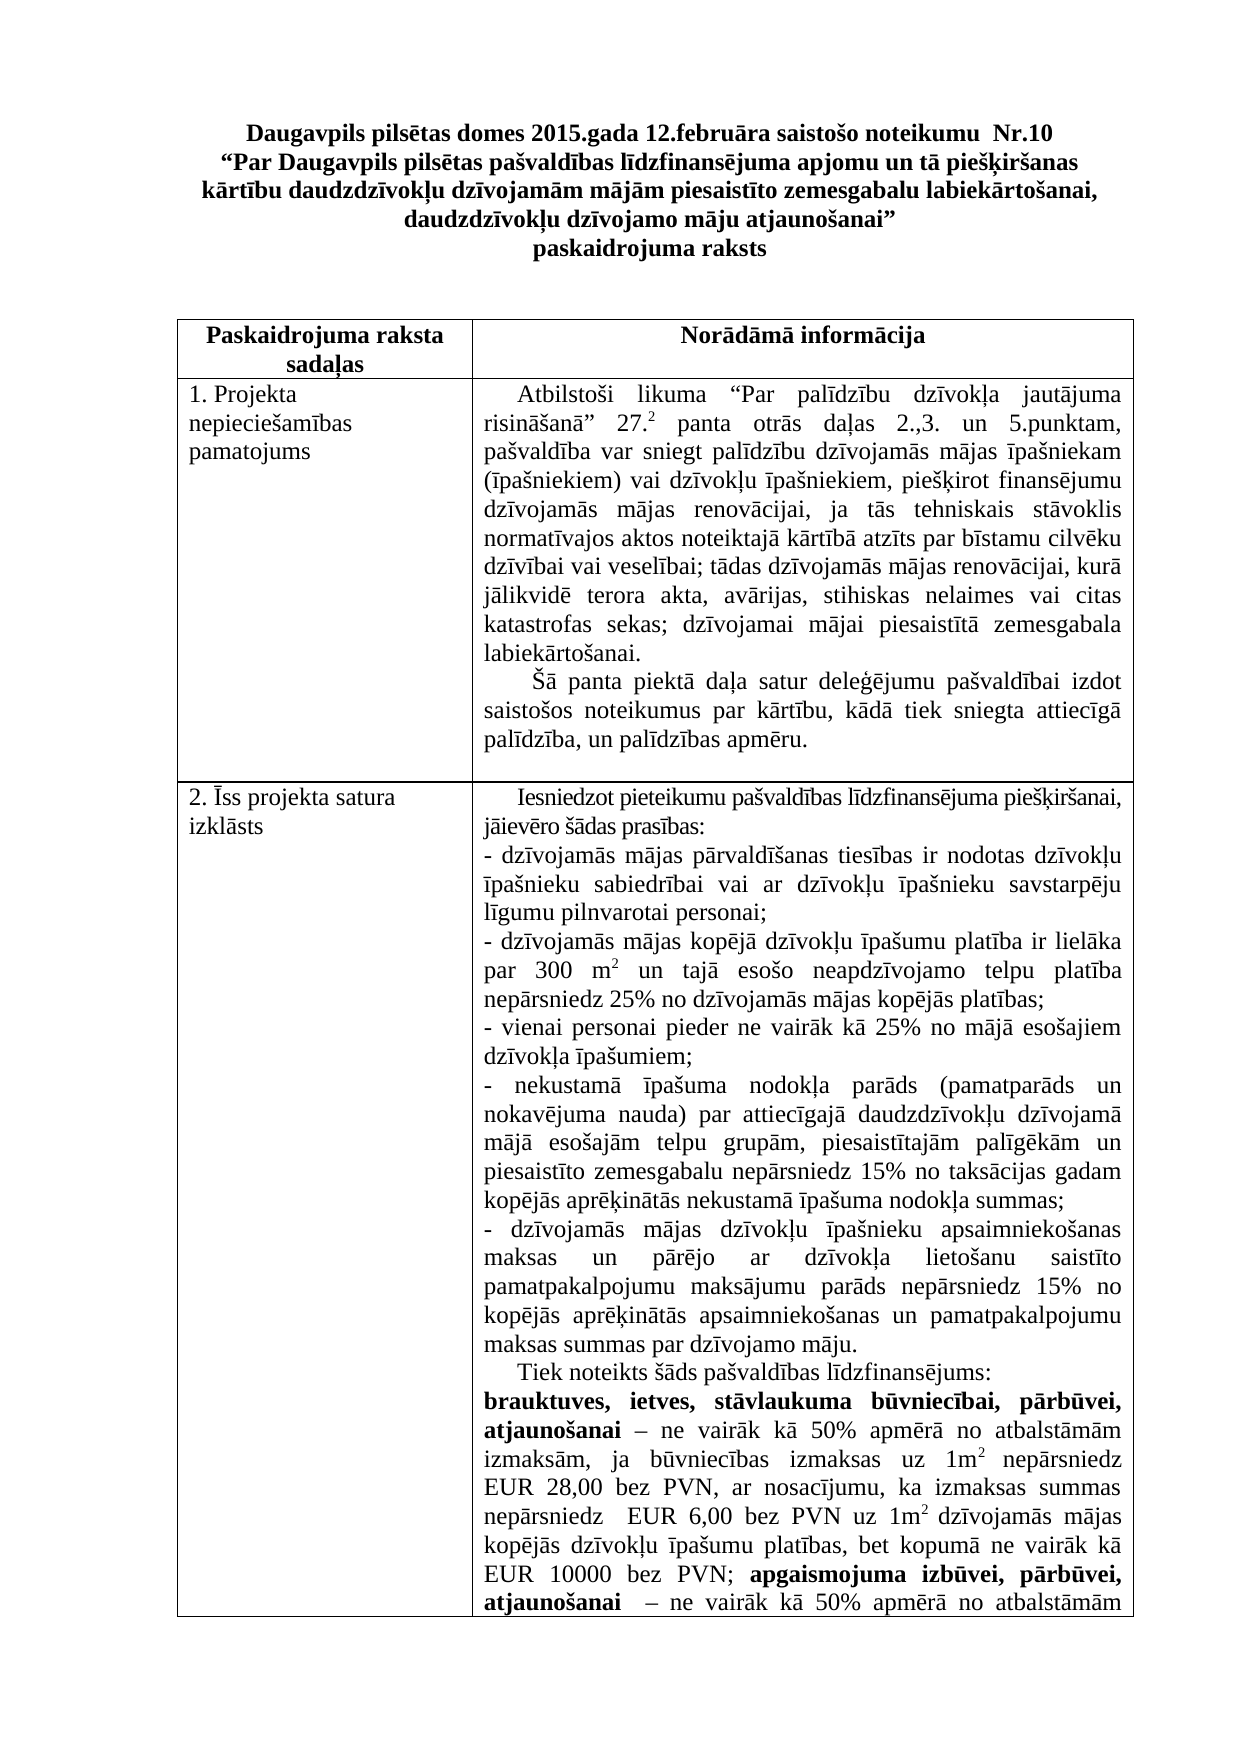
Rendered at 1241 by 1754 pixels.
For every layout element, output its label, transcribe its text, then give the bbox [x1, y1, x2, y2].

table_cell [473, 783, 1133, 1616]
text daudzdzīvokļu dzīvojamo māju atjaunošanai” [177, 204, 1122, 233]
table_cell Atbilstoši likuma “Par palīdzību dzīvokļa jautājuma risināšanā” 27.2 panta otrās daļas 2.,3. un 5.punktam, pašvaldība var sniegt palīdzību dzīvojamās mājas īpašniekam (īpašniekiem) vai dzīvokļu īpašniekiem, piešķirot finansējumu dzīvojamās mājas renovācijai, ja tās tehniskais stāvoklis normatīvajos aktos noteiktajā kārtībā atzīts par bīstamu cilvēku dzīvībai vai veselībai; tādas dzīvojamās mājas renovācijai, kurā jālikvidē terora akta, avārijas, stihiskas nelaimes vai citas katastrofas sekas; dzīvojamai mājai piesaistītā zemesgabala labiekārtošanai. Šā panta piektā daļa satur deleģējumu pašvaldībai izdot saistošos noteikumus par kārtību, kādā tiek sniegta attiecīgā palīdzība, un palīdzības apmēru. [473, 379, 1133, 781]
text paskaidrojuma raksts [177, 233, 1122, 262]
text Daugavpils pilsētas domes 2015.gada 12.februāra saistošo noteikumu Nr.10 [177, 118, 1122, 147]
table_header Norādāmā informācija [473, 320, 1133, 378]
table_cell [178, 783, 472, 1616]
text “Par Daugavpils pilsētas pašvaldības līdzfinansējuma apjomu un tā piešķiršanas kārtību daudzdzīvokļu dzīvojamām mājām piesaistīto zemesgabalu labiekārtošanai, [177, 147, 1122, 204]
table_cell 1. Projekta nepieciešamības pamatojums [178, 379, 472, 781]
table_header Paskaidrojuma raksta sadaļas [178, 320, 472, 378]
